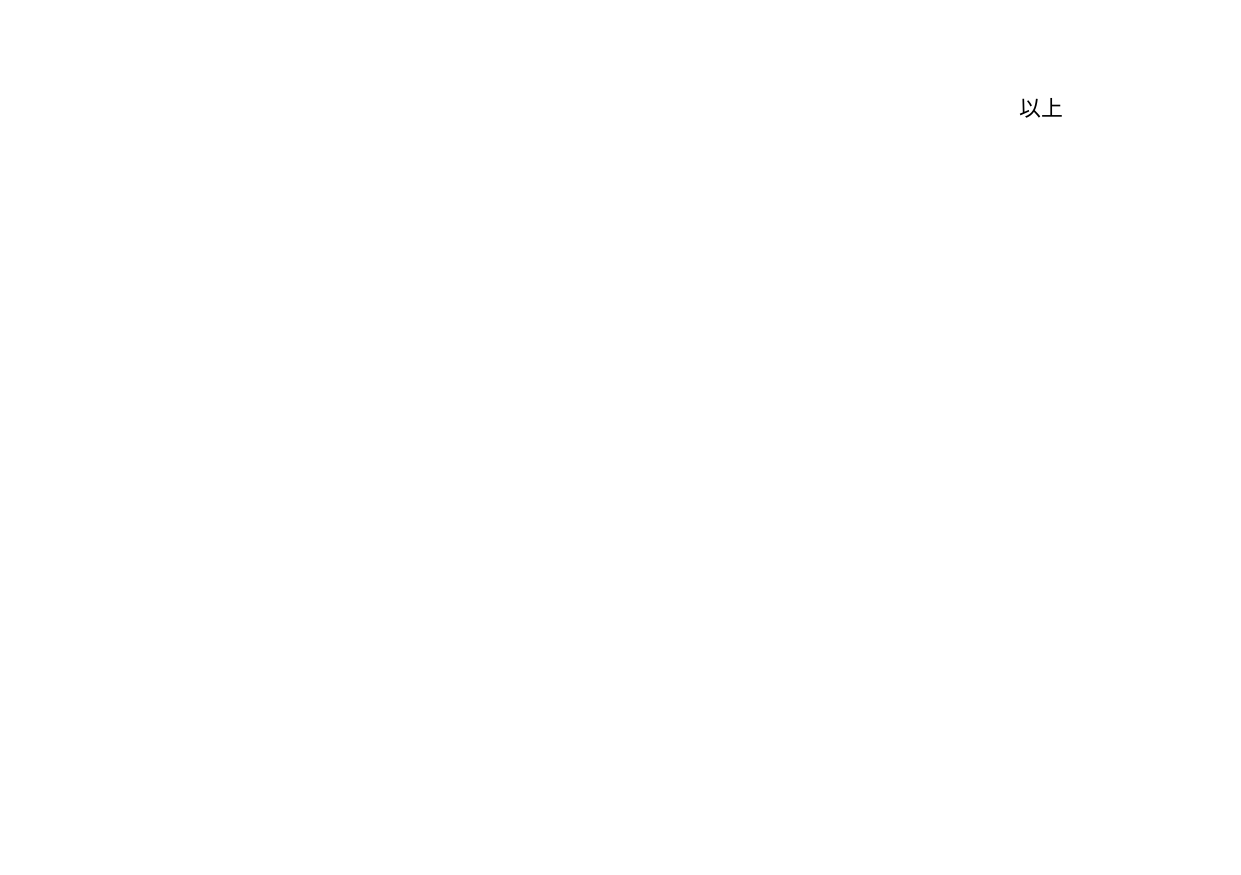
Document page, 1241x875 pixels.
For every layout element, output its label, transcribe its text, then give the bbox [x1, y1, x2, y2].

text 以上 [148, 88, 1063, 126]
